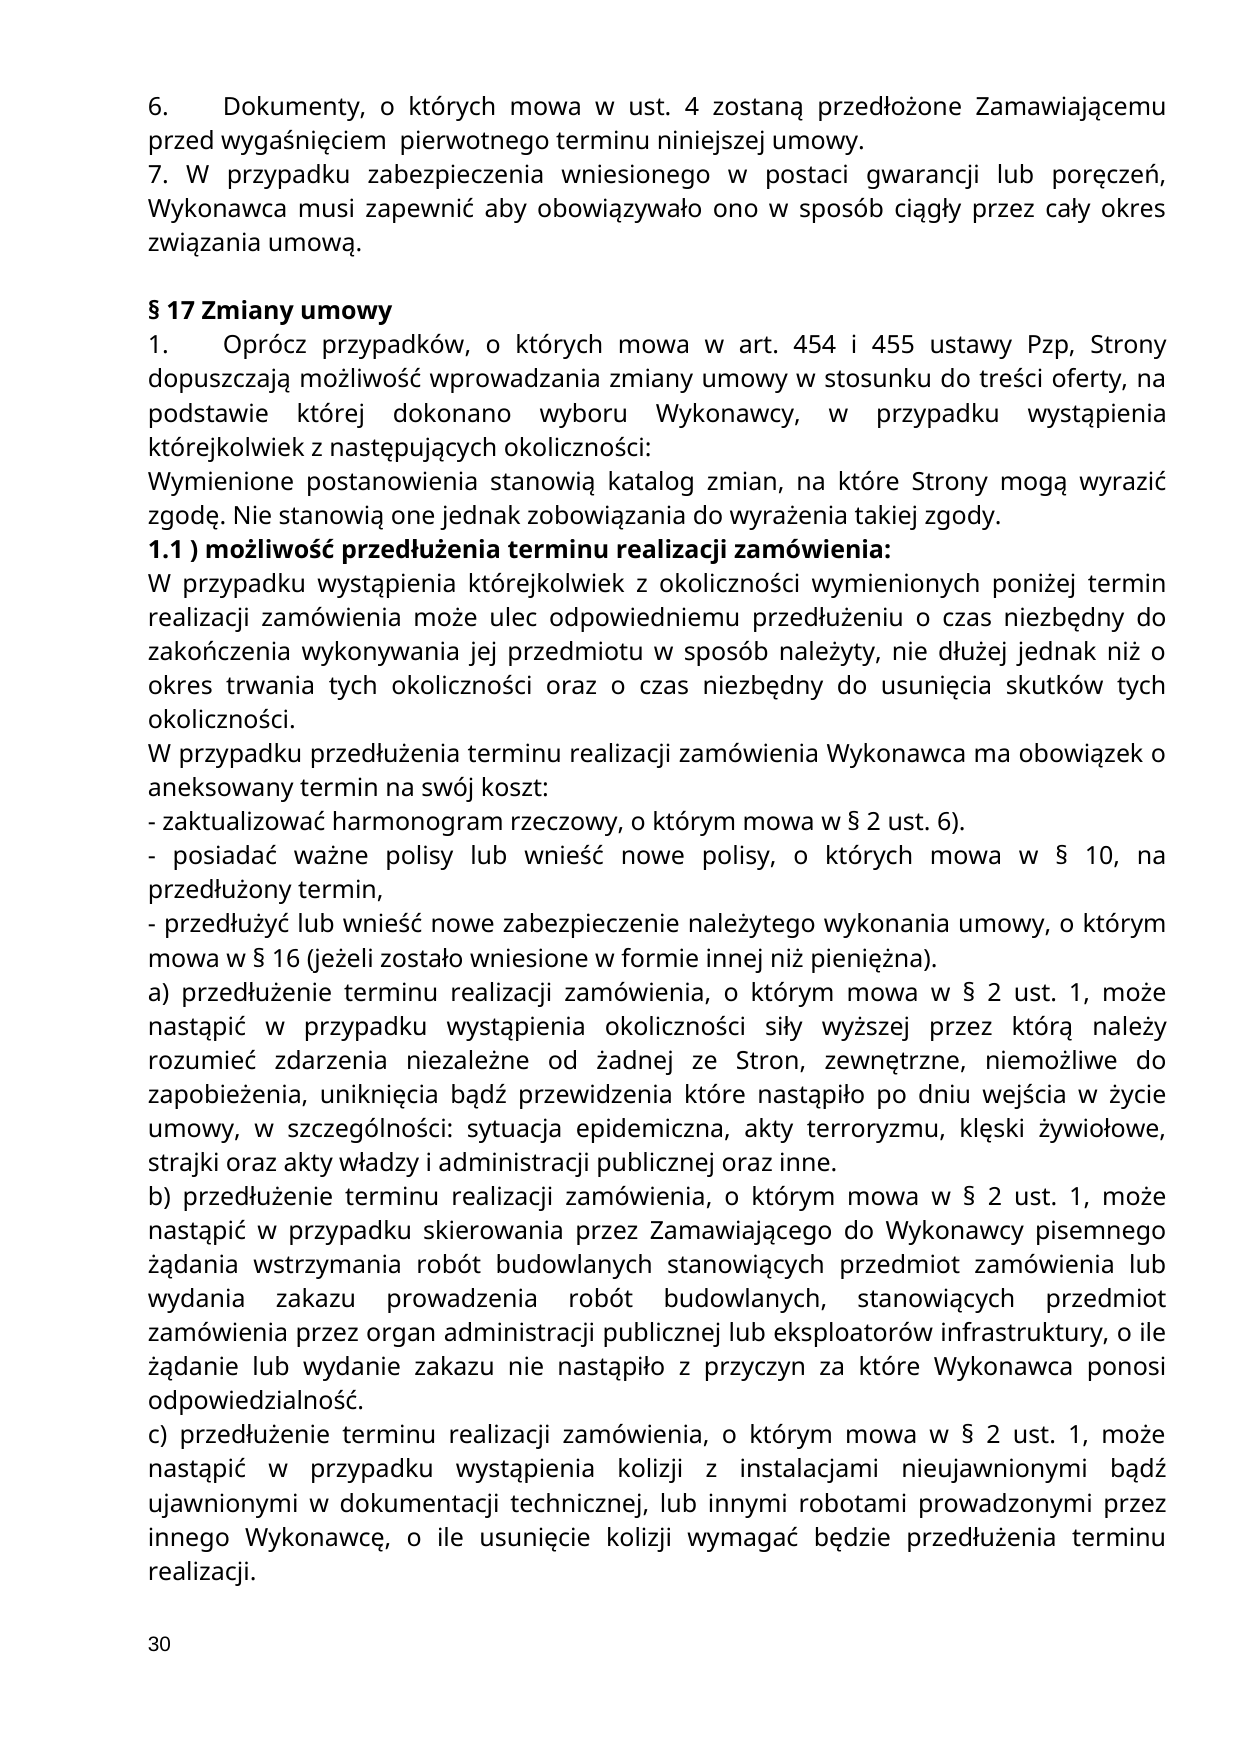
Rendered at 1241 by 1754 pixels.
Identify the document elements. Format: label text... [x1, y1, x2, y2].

text c) przedłużenie terminu realizacji zamówienia, o którym mowa w § 2 ust. 1, może nastąpić w przypadku wystąpienia kolizji z instalacjami nieujawnionymi bądź ujawnionymi w dokumentacji technicznej, lub innymi robotami prowadzonymi przez innego Wykonawcę, o ile usunięcie kolizji wymagać będzie przedłużenia terminu realizacji. [148, 1417, 1168, 1587]
text - zaktualizować harmonogram rzeczowy, o którym mowa w § 2 ust. 6). [148, 804, 1168, 838]
text 1. Oprócz przypadków, o których mowa w art. 454 i 455 ustawy Pzp, Strony dopuszczają możliwość wprowadzania zmiany umowy w stosunku do treści oferty, na podstawie której dokonano wyboru Wykonawcy, w przypadku wystąpienia którejkolwiek z następujących okoliczności: [148, 327, 1168, 463]
list Dokumenty, o których mowa w ust. 4 zostaną przedłożone Zamawiającemu przed wygaśnięciem pierwotnego terminu niniejszej umowy. [148, 89, 1168, 157]
text b) przedłużenie terminu realizacji zamówienia, o którym mowa w § 2 ust. 1, może nastąpić w przypadku skierowania przez Zamawiającego do Wykonawcy pisemnego żądania wstrzymania robót budowlanych stanowiących przedmiot zamówienia lub wydania zakazu prowadzenia robót budowlanych, stanowiących przedmiot zamówienia przez organ administracji publicznej lub eksploatorów infrastruktury, o ile żądanie lub wydanie zakazu nie nastąpiło z przyczyn za które Wykonawca ponosi odpowiedzialność. [148, 1179, 1168, 1417]
text 1.1 ) możliwość przedłużenia terminu realizacji zamówienia: [148, 531, 1168, 566]
text W przypadku wystąpienia którejkolwiek z okoliczności wymienionych poniżej termin realizacji zamówienia może ulec odpowiedniemu przedłużeniu o czas niezbędny do zakończenia wykonywania jej przedmiotu w sposób należyty, nie dłużej jednak niż o okres trwania tych okoliczności oraz o czas niezbędny do usunięcia skutków tych okoliczności. [148, 566, 1168, 736]
text W przypadku przedłużenia terminu realizacji zamówienia Wykonawca ma obowiązek o aneksowany termin na swój koszt: [148, 736, 1168, 804]
text - posiadać ważne polisy lub wnieść nowe polisy, o których mowa w § 10, na przedłużony termin, [148, 838, 1168, 906]
text - przedłużyć lub wnieść nowe zabezpieczenie należytego wykonania umowy, o którym mowa w § 16 (jeżeli zostało wniesione w formie innej niż pieniężna). [148, 906, 1168, 974]
text § 17 Zmiany umowy [148, 293, 1168, 327]
text a) przedłużenie terminu realizacji zamówienia, o którym mowa w § 2 ust. 1, może nastąpić w przypadku wystąpienia okoliczności siły wyższej przez którą należy rozumieć zdarzenia niezależne od żadnej ze Stron, zewnętrzne, niemożliwe do zapobieżenia, uniknięcia bądź przewidzenia które nastąpiło po dniu wejścia w życie umowy, w szczególności: sytuacja epidemiczna, akty terroryzmu, klęski żywiołowe, strajki oraz akty władzy i administracji publicznej oraz inne. [148, 974, 1168, 1179]
list 7. W przypadku zabezpieczenia wniesionego w postaci gwarancji lub poręczeń, Wykonawca musi zapewnić aby obowiązywało ono w sposób ciągły przez cały okres związania umową. [148, 157, 1168, 259]
text Wymienione postanowienia stanowią katalog zmian, na które Strony mogą wyrazić zgodę. Nie stanowią one jednak zobowiązania do wyrażenia takiej zgody. [148, 463, 1168, 531]
